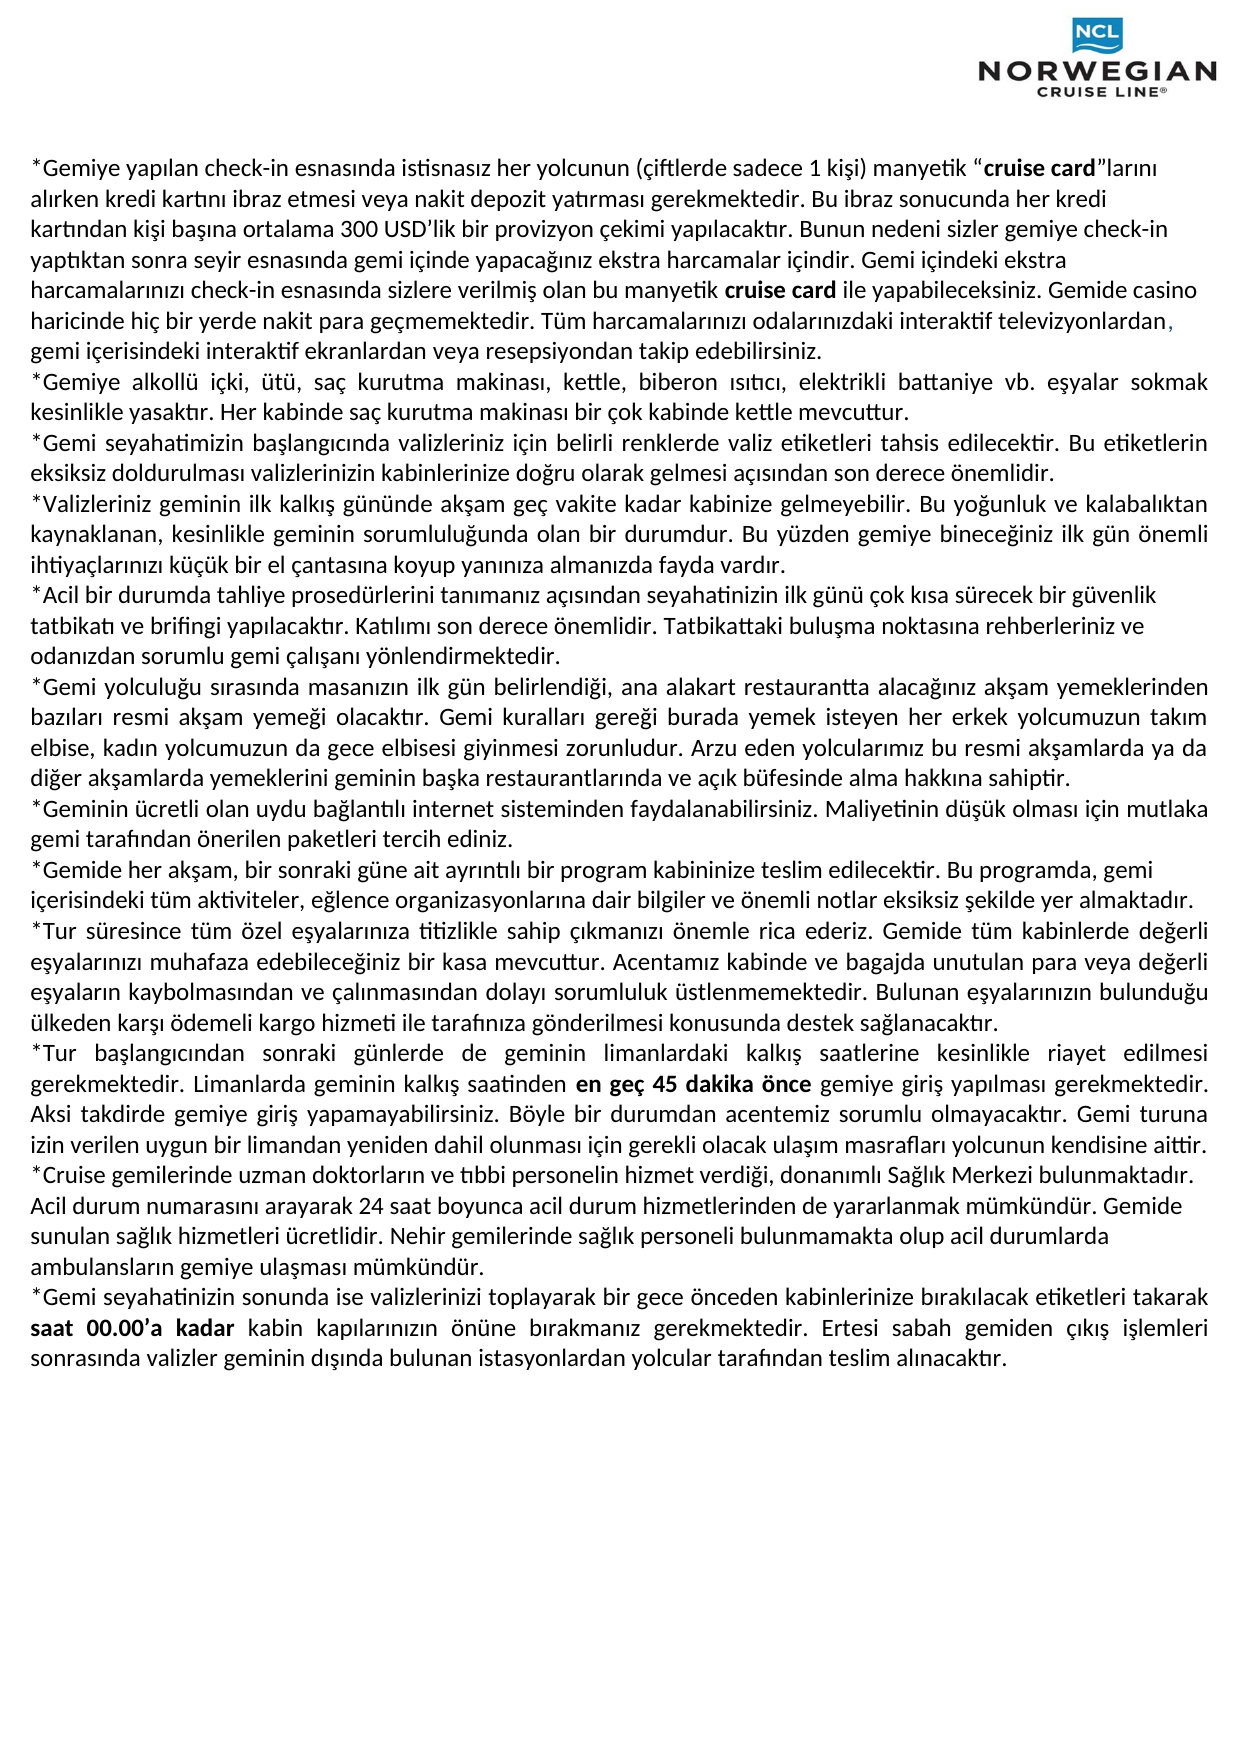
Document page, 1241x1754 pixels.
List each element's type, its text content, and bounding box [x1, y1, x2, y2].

text *Geminin ücretli olan uydu bağlantılı internet sisteminden faydalanabilirsiniz. Maliyetinin düşük olması için mutlaka gemi tarafından önerilen paketleri tercih ediniz. [30, 793, 1210, 854]
text *Tur başlangıcından sonraki günlerde de geminin limanlardaki kalkış saatlerine kesinlikle riayet edilmesi gerekmektedir. Limanlarda geminin kalkış saatinden en geç 45 dakika önce gemiye giriş yapılması gerekmektedir. Aksi takdirde gemiye giriş yapamayabilirsiniz. Böyle bir durumdan acentemiz sorumlu olmayacaktır. Gemi turuna izin verilen uygun bir limandan yeniden dahil olunması için gerekli olacak ulaşım masrafları yolcunun kendisine aittir. [30, 1037, 1210, 1159]
text *Gemiye alkollü içki, ütü, saç kurutma makinası, kettle, biberon ısıtıcı, elektrikli battaniye vb. eşyalar sokmak kesinlikle yasaktır. Her kabinde saç kurutma makinası bir çok kabinde kettle mevcuttur. [30, 366, 1210, 427]
text *Tur süresince tüm özel eşyalarınıza titizlikle sahip çıkmanızı önemle rica ederiz. Gemide tüm kabinlerde değerli eşyalarınızı muhafaza edebileceğiniz bir kasa mevcuttur. Acentamız kabinde ve bagajda unutulan para veya değerli eşyaların kaybolmasından ve çalınmasından dolayı sorumluluk üstlenmemektedir. Bulunan eşyalarınızın bulunduğu ülkeden karşı ödemeli kargo hizmeti ile tarafınıza gönderilmesi konusunda destek sağlanacaktır. [30, 915, 1210, 1037]
text *Gemide her akşam, bir sonraki güne ait ayrıntılı bir program kabininize teslim edilecektir. Bu programda, gemi içerisindeki tüm aktiviteler, eğlence organizasyonlarına dair bilgiler ve önemli notlar eksiksiz şekilde yer almaktadır. [30, 854, 1210, 915]
text *Valizleriniz geminin ilk kalkış gününde akşam geç vakite kadar kabinize gelmeyebilir. Bu yoğunluk ve kalabalıktan kaynaklanan, kesinlikle geminin sorumluluğunda olan bir durumdur. Bu yüzden gemiye bineceğiniz ilk gün önemli ihtiyaçlarınızı küçük bir el çantasına koyup yanınıza almanızda fayda vardır. [30, 488, 1210, 579]
text *Cruise gemilerinde uzman doktorların ve tıbbi personelin hizmet verdiği, donanımlı Sağlık Merkezi bulunmaktadır. Acil durum numarasını arayarak 24 saat boyunca acil durum hizmetlerinden de yararlanmak mümkündür. Gemide sunulan sağlık hizmetleri ücretlidir. Nehir gemilerinde sağlık personeli bulunmamakta olup acil durumlarda ambulansların gemiye ulaşması mümkündür. [30, 1159, 1210, 1281]
text *Gemi seyahatinizin sonunda ise valizlerinizi toplayarak bir gece önceden kabinlerinize bırakılacak etiketleri takarak saat 00.00’a kadar kabin kapılarınızın önüne bırakmanız gerekmektedir. Ertesi sabah gemiden çıkış işlemleri sonrasında valizler geminin dışında bulunan istasyonlardan yolcular tarafından teslim alınacaktır. [30, 1281, 1210, 1373]
text *Gemiye yapılan check-in esnasında istisnasız her yolcunun (çiftlerde sadece 1 kişi) manyetik “cruise card”larını alırken kredi kartını ibraz etmesi veya nakit depozit yatırması gerekmektedir. Bu ibraz sonucunda her kredi kartından kişi başına ortalama 300 USD’lik bir provizyon çekimi yapılacaktır. Bunun nedeni sizler gemiye check-in [30, 152, 1210, 244]
text *Acil bir durumda tahliye prosedürlerini tanımanız açısından seyahatinizin ilk günü çok kısa sürecek bir güvenlik tatbikatı ve brifingi yapılacaktır. Katılımı son derece önemlidir. Tatbikattaki buluşma noktasına rehberleriniz ve odanızdan sorumlu gemi çalışanı yönlendirmektedir. [30, 579, 1210, 671]
text *Gemi yolculuğu sırasında masanızın ilk gün belirlendiği, ana alakart restaurantta alacağınız akşam yemeklerinden bazıları resmi akşam yemeği olacaktır. Gemi kuralları gereği burada yemek isteyen her erkek yolcumuzun takım elbise, kadın yolcumuzun da gece elbisesi giyinmesi zorunludur. Arzu eden yolcularımız bu resmi akşamlarda ya da diğer akşamlarda yemeklerini geminin başka restaurantlarında ve açık büfesinde alma hakkına sahiptir. [30, 671, 1210, 793]
text yaptıktan sonra seyir esnasında gemi içinde yapacağınız ekstra harcamalar içindir. Gemi içindeki ekstra harcamalarınızı check-in esnasında sizlere verilmiş olan bu manyetik cruise card ile yapabileceksiniz. Gemide casino haricinde hiç bir yerde nakit para geçmemektedir. Tüm harcamalarınızı odalarınızdaki interaktif televizyonlardan, gemi içerisindeki interaktif ekranlardan veya resepsiyondan takip edebilirsiniz. [30, 244, 1210, 366]
text *Gemi seyahatimizin başlangıcında valizleriniz için belirli renklerde valiz etiketleri tahsis edilecektir. Bu etiketlerin eksiksiz doldurulması valizlerinizin kabinlerinize doğru olarak gelmesi açısından son derece önemlidir. [30, 427, 1210, 488]
picture [973, 8, 1220, 102]
